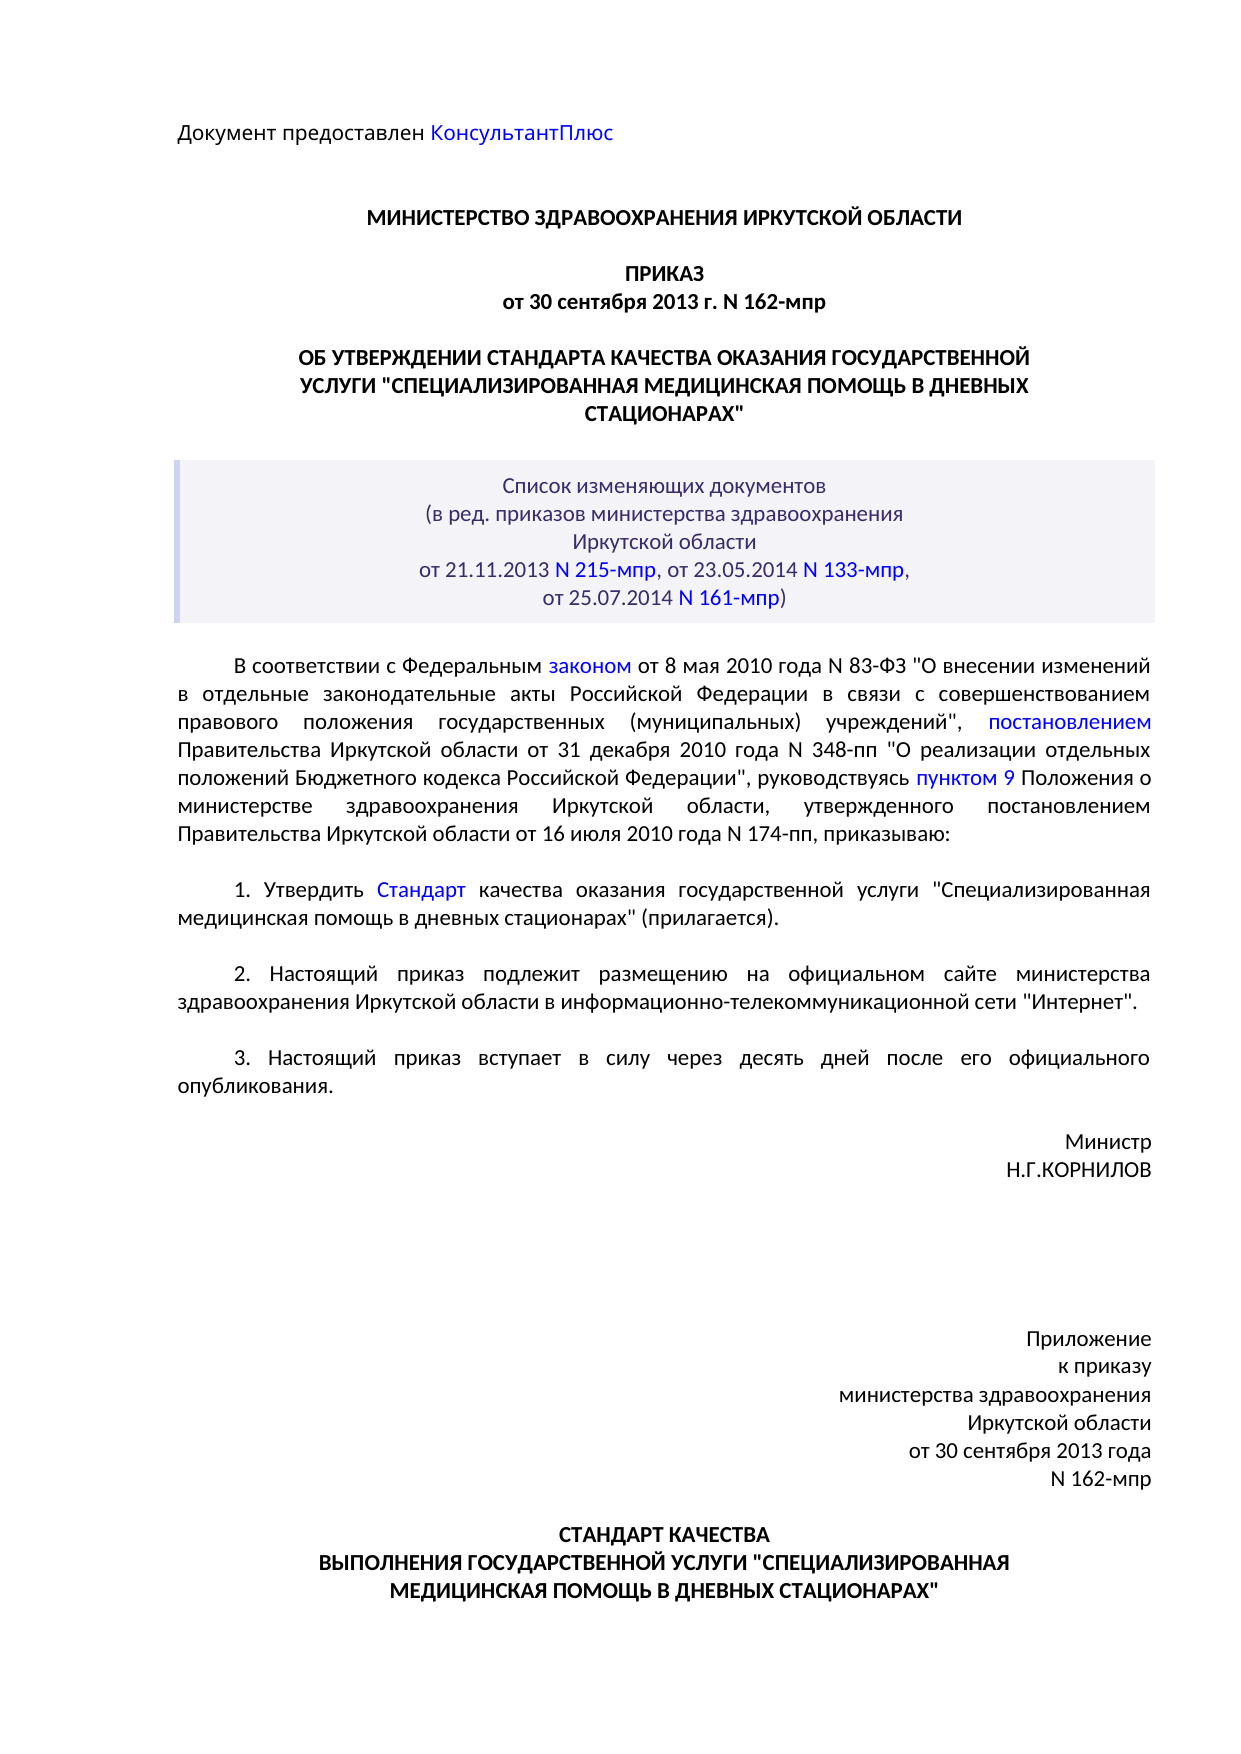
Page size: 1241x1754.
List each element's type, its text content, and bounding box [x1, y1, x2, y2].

title УСЛУГИ "СПЕЦИАЛИЗИРОВАННАЯ МЕДИЦИНСКАЯ ПОМОЩЬ В ДНЕВНЫХ [177, 371, 1152, 399]
table_header Список изменяющих документов (в ред. приказов министерства здравоохранения Иркутской области от 21.11.2013 N 215-мпр, от 23.05.2014 N 133-мпр, от 25.07.2014 N 161-мпр) [180, 460, 1149, 623]
title ПРИКАЗ [177, 259, 1152, 287]
text Иркутской области [177, 1408, 1152, 1436]
title ВЫПОЛНЕНИЯ ГОСУДАРСТВЕННОЙ УСЛУГИ "СПЕЦИАЛИЗИРОВАННАЯ [177, 1548, 1152, 1576]
text 2. Настоящий приказ подлежит размещению на официальном сайте министерства здравоохранения Иркутской области в информационно-телекоммуникационной сети "Интернет". [177, 959, 1152, 1015]
text 3. Настоящий приказ вступает в силу через десять дней после его официального опубликования. [177, 1043, 1152, 1099]
text министерства здравоохранения [177, 1380, 1152, 1408]
text Н.Г.КОРНИЛОВ [177, 1156, 1152, 1183]
title ОБ УТВЕРЖДЕНИИ СТАНДАРТА КАЧЕСТВА ОКАЗАНИЯ ГОСУДАРСТВЕННОЙ [177, 343, 1152, 371]
text 1. Утвердить Стандарт качества оказания государственной услуги "Специализированная медицинская помощь в дневных стационарах" (прилагается). [177, 875, 1152, 931]
text N 162-мпр [177, 1464, 1152, 1492]
title МИНИСТЕРСТВО ЗДРАВООХРАНЕНИЯ ИРКУТСКОЙ ОБЛАСТИ [177, 203, 1152, 231]
title Документ предоставлен КонсультантПлюс [177, 118, 1152, 175]
text от 30 сентября 2013 года [177, 1436, 1152, 1464]
title МЕДИЦИНСКАЯ ПОМОЩЬ В ДНЕВНЫХ СТАЦИОНАРАХ" [177, 1576, 1152, 1604]
title СТАЦИОНАРАХ" [177, 399, 1152, 427]
text к приказу [177, 1352, 1152, 1380]
title СТАНДАРТ КАЧЕСТВА [177, 1520, 1152, 1548]
text В соответствии с Федеральным законом от 8 мая 2010 года N 83-ФЗ "О внесении изменений в отдельные законодательные акты Российской Федерации в связи с совершенствованием правового положения государственных (муниципальных) учреждений", постановлением Правительства Иркутской области от 31 декабря 2010 года N 348-пп "О реализации отдельных положений Бюджетного кодекса Российской Федерации", руководствуясь пунктом 9 Положения о министерстве здравоохранения Иркутской области, утвержденного постановлением Правительства Иркутской области от 16 июля 2010 года N 174-пп, приказываю: [177, 651, 1152, 847]
text Приложение [177, 1324, 1152, 1352]
title от 30 сентября 2013 г. N 162-мпр [177, 287, 1152, 315]
text Министр [177, 1127, 1152, 1156]
